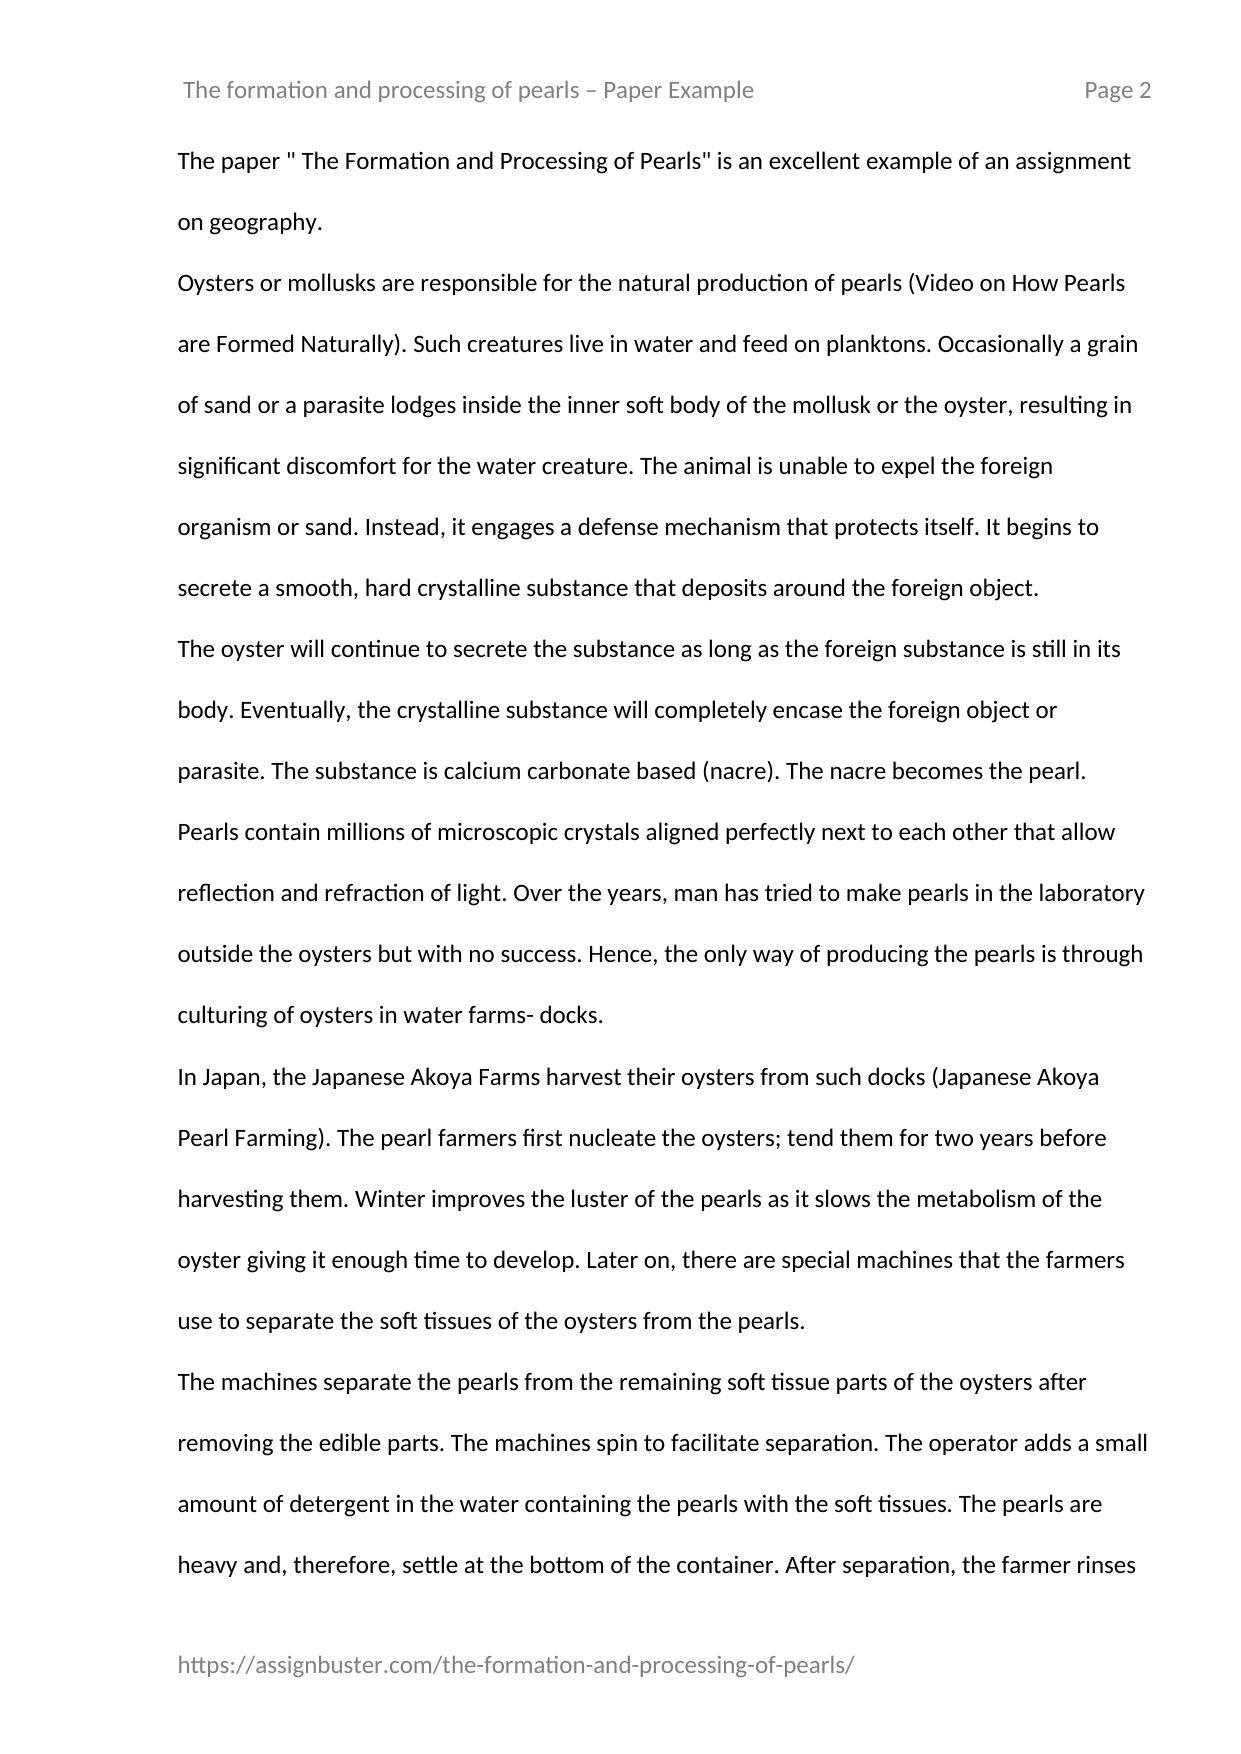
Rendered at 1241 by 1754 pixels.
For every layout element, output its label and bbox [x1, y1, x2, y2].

text [177, 145, 1152, 1579]
